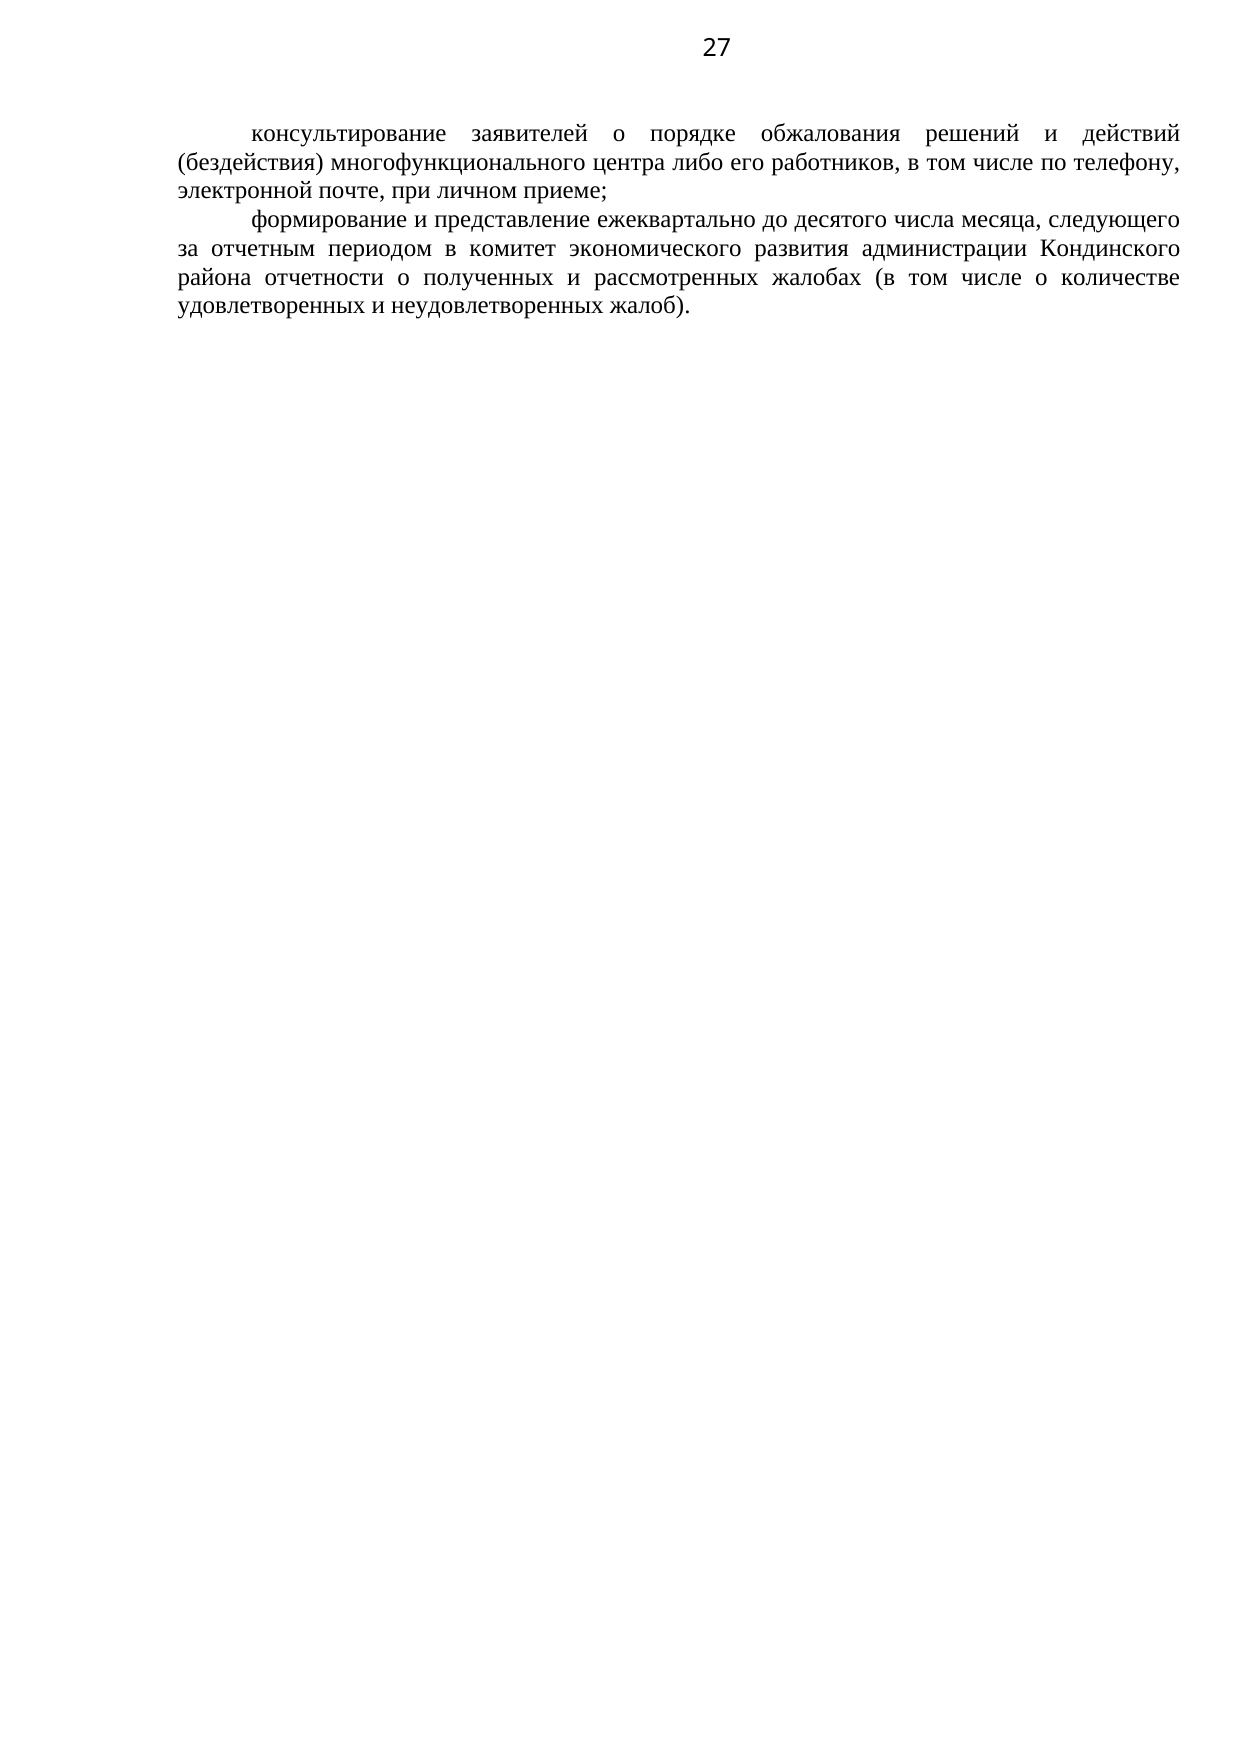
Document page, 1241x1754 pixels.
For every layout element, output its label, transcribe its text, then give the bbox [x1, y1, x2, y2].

text формирование и представление ежеквартально до десятого числа месяца, следующего за отчетным периодом в комитет экономического развития администрации Кондинского района отчетности о полученных и рассмотренных жалобах (в том числе о количестве удовлетворенных и неудовлетворенных жалоб). [177, 204, 1181, 319]
text консультирование заявителей о порядке обжалования решений и действий (бездействия) многофункционального центра либо его работников, в том числе по телефону, электронной почте, при личном приеме; [177, 118, 1181, 204]
